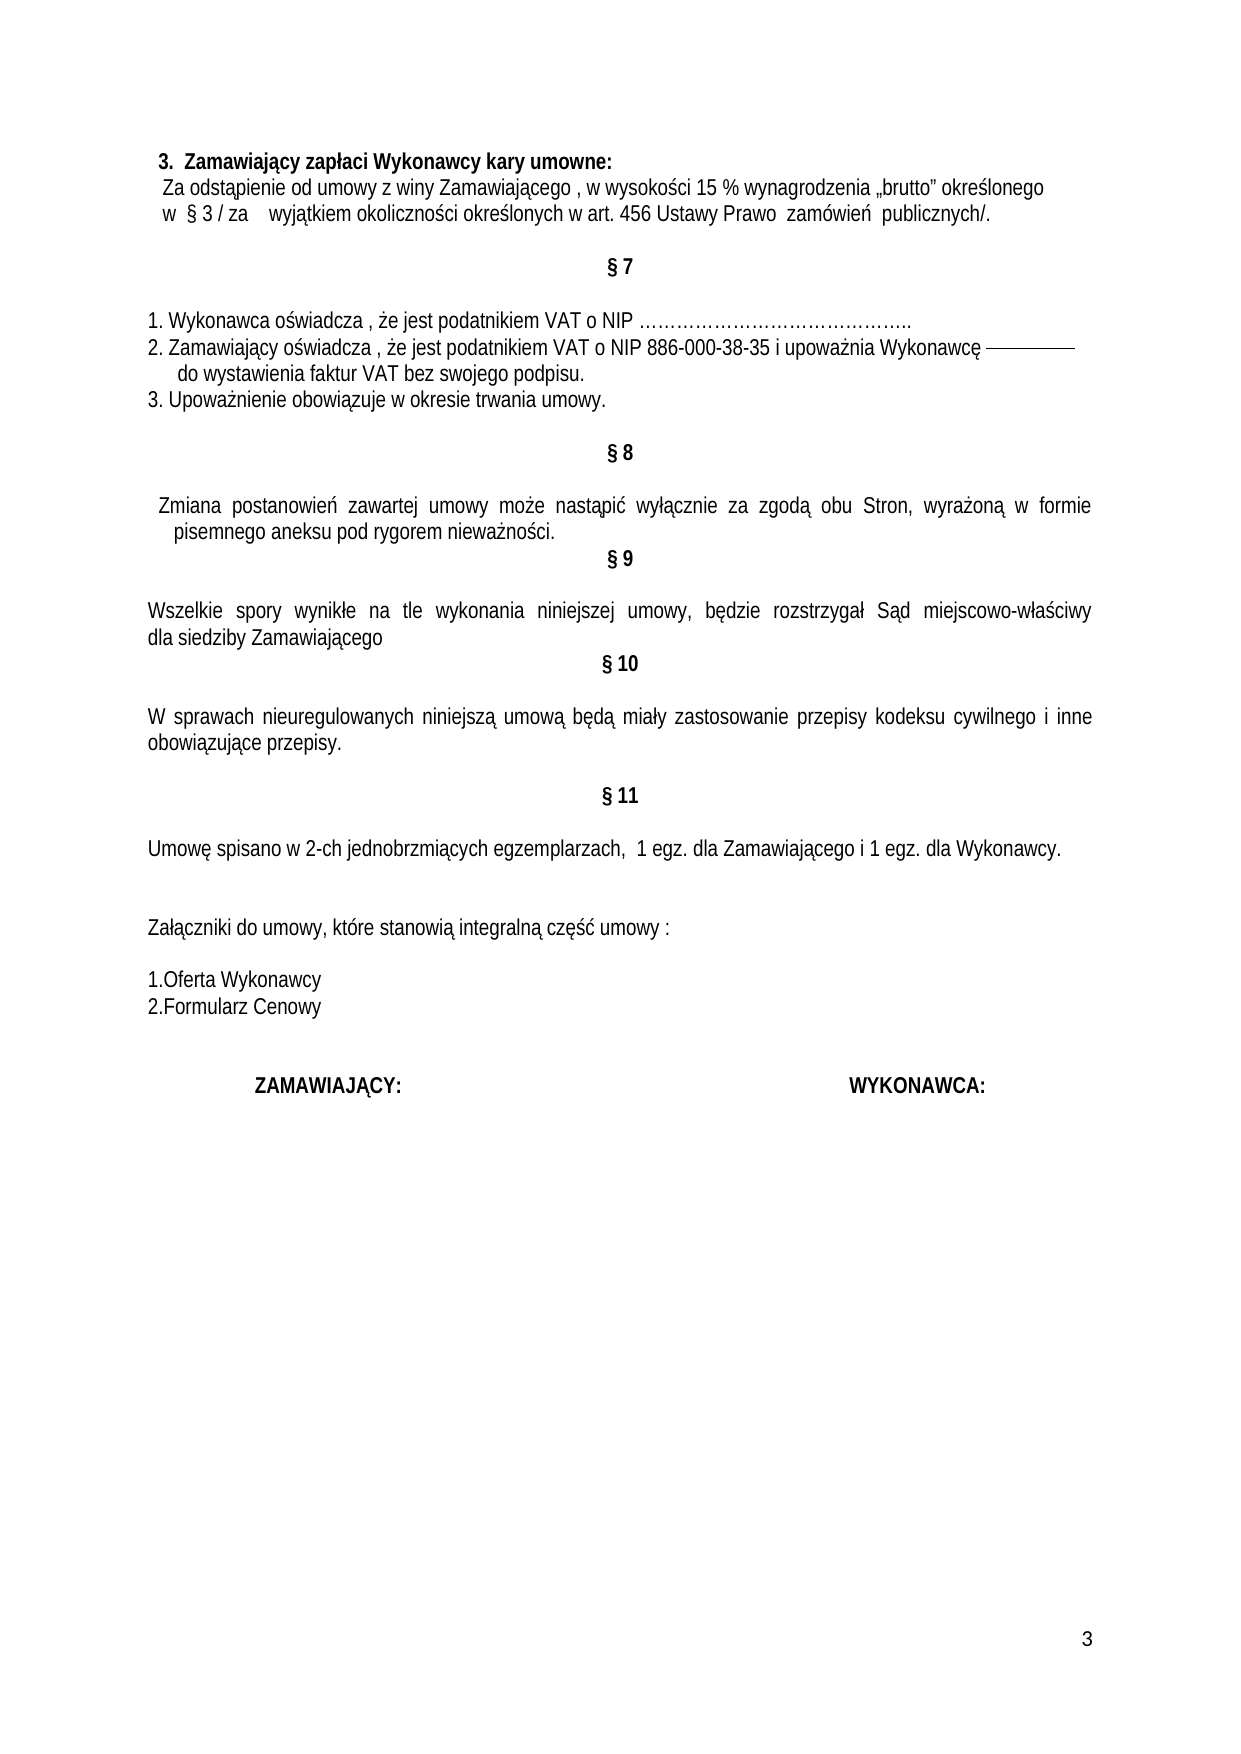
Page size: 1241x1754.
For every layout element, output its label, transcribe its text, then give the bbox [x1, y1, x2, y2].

text ZAMAWIAJĄCY: WYKONAWCA: [148, 1072, 1093, 1098]
text Wszelkie spory wynikłe na tle wykonania niniejszej umowy, będzie rozstrzygał Sąd miejscowo-właściwy dla siedziby Zamawiającego [148, 597, 1093, 650]
text 3. Zamawiający zapłaci Wykonawcy kary umowne: [148, 148, 1093, 174]
text § 10 [148, 650, 1093, 676]
text § 9 [148, 544, 1093, 571]
text Umowę spisano w 2-ch jednobrzmiących egzemplarzach, 1 egz. dla Zamawiającego i 1 egz. dla Wykonawcy. [148, 834, 1093, 861]
text 2. Zamawiający oświadcza , że jest podatnikiem VAT o NIP 886-000-38-35 i upoważnia Wykonawcę do wystawienia faktur VAT bez swojego podpisu. [148, 334, 1093, 386]
text § 11 [148, 782, 1093, 808]
text Za odstąpienie od umowy z winy Zamawiającego , w wysokości 15 % wynagrodzenia „brutto” określonego w § 3 / za wyjątkiem okoliczności określonych w art. 456 Ustawy Prawo zamówień publicznych/. [162, 174, 1093, 227]
text 2.Formularz Cenowy [148, 993, 1093, 1019]
text § 8 [148, 439, 1093, 466]
text § 7 [148, 253, 1093, 279]
text Zmiana postanowień zawartej umowy może nastąpić wyłącznie za zgodą obu Stron, wyrażoną w formie pisemnego aneksu pod rygorem nieważności. [148, 492, 1093, 544]
text 1.Oferta Wykonawcy [148, 966, 1093, 993]
text 3. Upoważnienie obowiązuje w okresie trwania umowy. [148, 386, 1093, 413]
text 1. Wykonawca oświadcza , że jest podatnikiem VAT o NIP …………………………………….. [148, 307, 1093, 334]
text W sprawach nieuregulowanych niniejszą umową będą miały zastosowanie przepisy kodeksu cywilnego i inne obowiązujące przepisy. [148, 703, 1093, 755]
text Załączniki do umowy, które stanowią integralną część umowy : [148, 913, 1093, 940]
